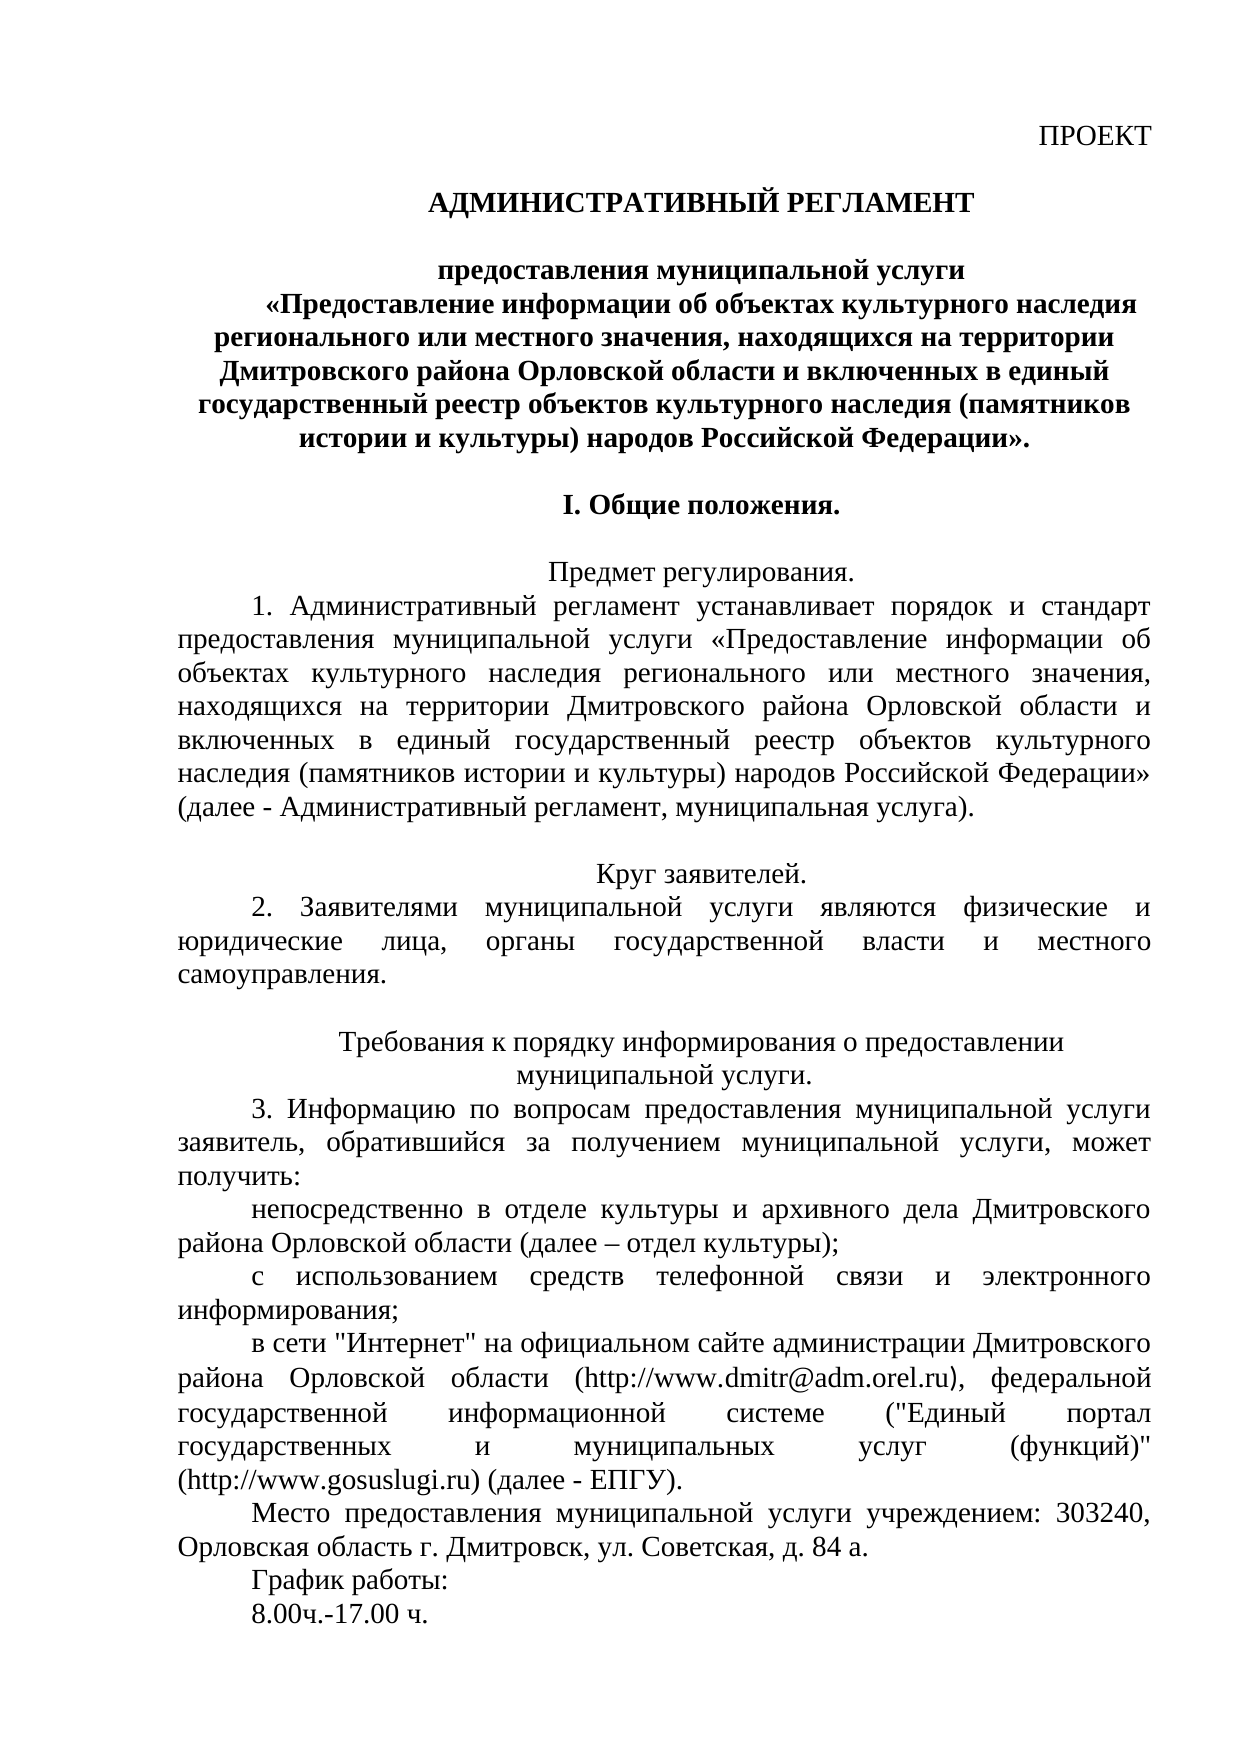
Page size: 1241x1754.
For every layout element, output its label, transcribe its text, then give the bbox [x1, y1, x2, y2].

text ПРОЕКТ [177, 118, 1152, 152]
text предоставления муниципальной услуги [177, 252, 1152, 286]
text 8.00ч.-17.00 ч. [177, 1596, 1152, 1629]
text 3. Информацию по вопросам предоставления муниципальной услуги заявитель, обратившийся за получением муниципальной услуги, может получить: [177, 1091, 1152, 1191]
text «Предоставление информации об объектах культурного наследия регионального или местного значения, находящихся на территории Дмитровского района Орловской области и включенных в единый государственный реестр объектов культурного наследия (памятников истории и культуры) народов Российской Федерации». [177, 286, 1152, 453]
text Предмет регулирования. [177, 554, 1152, 588]
text с использованием средств телефонной связи и электронного информирования; [177, 1258, 1152, 1326]
text непосредственно в отделе культуры и архивного дела Дмитровского района Орловской области (далее – отдел культуры); [177, 1191, 1152, 1258]
text Место предоставления муниципальной услуги учреждением: 303240, Орловская область г. Дмитровск, ул. Советская, д. 84 а. [177, 1495, 1152, 1562]
text I. Общие положения. [177, 487, 1152, 521]
text 2. Заявителями муниципальной услуги являются физические и юридические лица, органы государственной власти и местного самоуправления. [177, 889, 1152, 990]
text Требования к порядку информирования о предоставлении муниципальной услуги. [177, 1024, 1152, 1091]
text Круг заявителей. [177, 856, 1152, 889]
text 1. Административный регламент устанавливает порядок и стандарт предоставления муниципальной услуги «Предоставление информации об объектах культурного наследия регионального или местного значения, находящихся на территории Дмитровского района Орловской области и включенных в единый государственный реестр объектов культурного наследия (памятников истории и культуры) народов Российской Федерации» (далее - Административный регламент, муниципальная услуга). [177, 588, 1152, 822]
text в сети "Интернет" на официальном сайте администрации Дмитровского района Орловской области (http://www.dmitr@adm.orel.ru), федеральной государственной информационной системе ("Единый портал государственных и муниципальных услуг (функций)" (http://www.gosuslugi.ru) (далее - ЕПГУ). [177, 1326, 1152, 1495]
text АДМИНИСТРАТИВНЫЙ РЕГЛАМЕНТ [177, 185, 1152, 219]
text График работы: [177, 1562, 1152, 1596]
